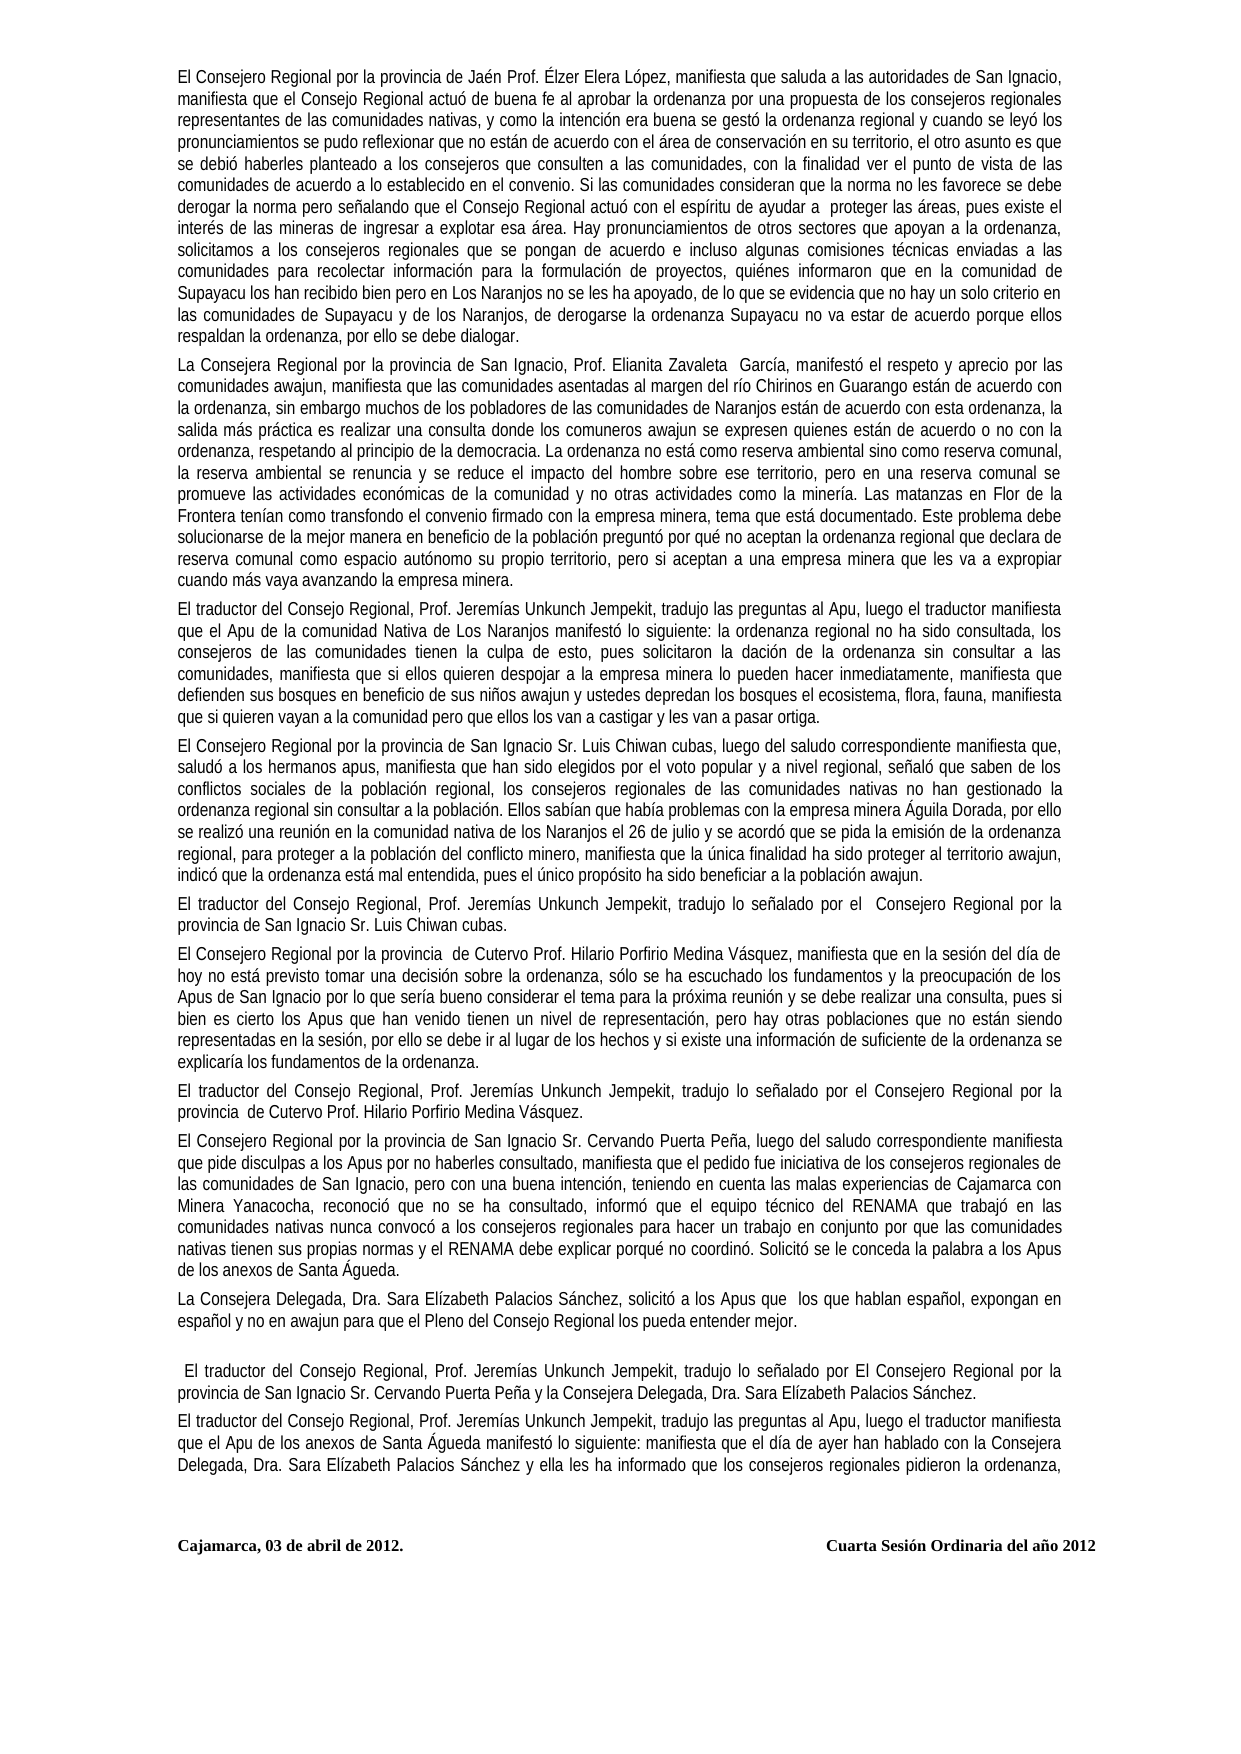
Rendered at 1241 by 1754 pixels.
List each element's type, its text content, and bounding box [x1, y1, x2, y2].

text El Consejero Regional por la provincia de Cutervo Prof. Hilario Porfirio Medina Vásquez, manifiesta que en la sesión del día de hoy no está previsto tomar una decisión sobre la ordenanza, sólo se ha escuchado los fundamentos y la preocupación de los Apus de San Ignacio por lo que sería bueno considerar el tema para la próxima reunión y se debe realizar una consulta, pues si bien es cierto los Apus que han venido tienen un nivel de representación, pero hay otras poblaciones que no están siendo representadas en la sesión, por ello se debe ir al lugar de los hechos y si existe una información de suficiente de la ordenanza se explicaría los fundamentos de la ordenanza. [177, 943, 1063, 1072]
text El Consejero Regional por la provincia de Jaén Prof. Élzer Elera López, manifiesta que saluda a las autoridades de San Ignacio, manifiesta que el Consejo Regional actuó de buena fe al aprobar la ordenanza por una propuesta de los consejeros regionales representantes de las comunidades nativas, y como la intención era buena se gestó la ordenanza regional y cuando se leyó los pronunciamientos se pudo reflexionar que no están de acuerdo con el área de conservación en su territorio, el otro asunto es que se debió haberles planteado a los consejeros que consulten a las comunidades, con la finalidad ver el punto de vista de las comunidades de acuerdo a lo establecido en el convenio. Si las comunidades consideran que la norma no les favorece se debe derogar la norma pero señalando que el Consejo Regional actuó con el espíritu de ayudar a proteger las áreas, pues existe el interés de las mineras de ingresar a explotar esa área. Hay pronunciamientos de otros sectores que apoyan a la ordenanza, solicitamos a los consejeros regionales que se pongan de acuerdo e incluso algunas comisiones técnicas enviadas a las comunidades para recolectar información para la formulación de proyectos, quiénes informaron que en la comunidad de Supayacu los han recibido bien pero en Los Naranjos no se les ha apoyado, de lo que se evidencia que no hay un solo criterio en las comunidades de Supayacu y de los Naranjos, de derogarse la ordenanza Supayacu no va estar de acuerdo porque ellos respaldan la ordenanza, por ello se debe dialogar. [177, 66, 1063, 347]
text El Consejero Regional por la provincia de San Ignacio Sr. Luis Chiwan cubas, luego del saludo correspondiente manifiesta que, saludó a los hermanos apus, manifiesta que han sido elegidos por el voto popular y a nivel regional, señaló que saben de los conflictos sociales de la población regional, los consejeros regionales de las comunidades nativas no han gestionado la ordenanza regional sin consultar a la población. Ellos sabían que había problemas con la empresa minera Águila Dorada, por ello se realizó una reunión en la comunidad nativa de los Naranjos el 26 de julio y se acordó que se pida la emisión de la ordenanza regional, para proteger a la población del conflicto minero, manifiesta que la única finalidad ha sido proteger al territorio awajun, indicó que la ordenanza está mal entendida, pues el único propósito ha sido beneficiar a la población awajun. [177, 735, 1063, 886]
text El traductor del Consejo Regional, Prof. Jeremías Unkunch Jempekit, tradujo las preguntas al Apu, luego el traductor manifiesta que el Apu de la comunidad Nativa de Los Naranjos manifestó lo siguiente: la ordenanza regional no ha sido consultada, los consejeros de las comunidades tienen la culpa de esto, pues solicitaron la dación de la ordenanza sin consultar a las comunidades, manifiesta que si ellos quieren despojar a la empresa minera lo pueden hacer inmediatamente, manifiesta que defienden sus bosques en beneficio de sus niños awajun y ustedes depredan los bosques el ecosistema, flora, fauna, manifiesta que si quieren vayan a la comunidad pero que ellos los van a castigar y les van a pasar ortiga. [177, 598, 1063, 727]
text El traductor del Consejo Regional, Prof. Jeremías Unkunch Jempekit, tradujo lo señalado por el Consejero Regional por la provincia de San Ignacio Sr. Luis Chiwan cubas. [177, 893, 1063, 936]
text El traductor del Consejo Regional, Prof. Jeremías Unkunch Jempekit, tradujo lo señalado por el Consejero Regional por la provincia de Cutervo Prof. Hilario Porfirio Medina Vásquez. [177, 1080, 1063, 1123]
text La Consejera Regional por la provincia de San Ignacio, Prof. Elianita Zavaleta García, manifestó el respeto y aprecio por las comunidades awajun, manifiesta que las comunidades asentadas al margen del río Chirinos en Guarango están de acuerdo con la ordenanza, sin embargo muchos de los pobladores de las comunidades de Naranjos están de acuerdo con esta ordenanza, la salida más práctica es realizar una consulta donde los comuneros awajun se expresen quienes están de acuerdo o no con la ordenanza, respetando al principio de la democracia. La ordenanza no está como reserva ambiental sino como reserva comunal, la reserva ambiental se renuncia y se reduce el impacto del hombre sobre ese territorio, pero en una reserva comunal se promueve las actividades económicas de la comunidad y no otras actividades como la minería. Las matanzas en Flor de la Frontera tenían como transfondo el convenio firmado con la empresa minera, tema que está documentado. Este problema debe solucionarse de la mejor manera en beneficio de la población preguntó por qué no aceptan la ordenanza regional que declara de reserva comunal como espacio autónomo su propio territorio, pero si aceptan a una empresa minera que les va a expropiar cuando más vaya avanzando la empresa minera. [177, 354, 1063, 591]
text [177, 1410, 1063, 1475]
text El traductor del Consejo Regional, Prof. Jeremías Unkunch Jempekit, tradujo lo señalado por El Consejero Regional por la provincia de San Ignacio Sr. Cervando Puerta Peña y la Consejera Delegada, Dra. Sara Elízabeth Palacios Sánchez. [177, 1360, 1063, 1403]
text La Consejera Delegada, Dra. Sara Elízabeth Palacios Sánchez, solicitó a los Apus que los que hablan español, expongan en español y no en awajun para que el Pleno del Consejo Regional los pueda entender mejor. [177, 1288, 1063, 1331]
text El Consejero Regional por la provincia de San Ignacio Sr. Cervando Puerta Peña, luego del saludo correspondiente manifiesta que pide disculpas a los Apus por no haberles consultado, manifiesta que el pedido fue iniciativa de los consejeros regionales de las comunidades de San Ignacio, pero con una buena intención, teniendo en cuenta las malas experiencias de Cajamarca con Minera Yanacocha, reconoció que no se ha consultado, informó que el equipo técnico del RENAMA que trabajó en las comunidades nativas nunca convocó a los consejeros regionales para hacer un trabajo en conjunto por que las comunidades nativas tienen sus propias normas y el RENAMA debe explicar porqué no coordinó. Solicitó se le conceda la palabra a los Apus de los anexos de Santa Águeda. [177, 1130, 1063, 1281]
